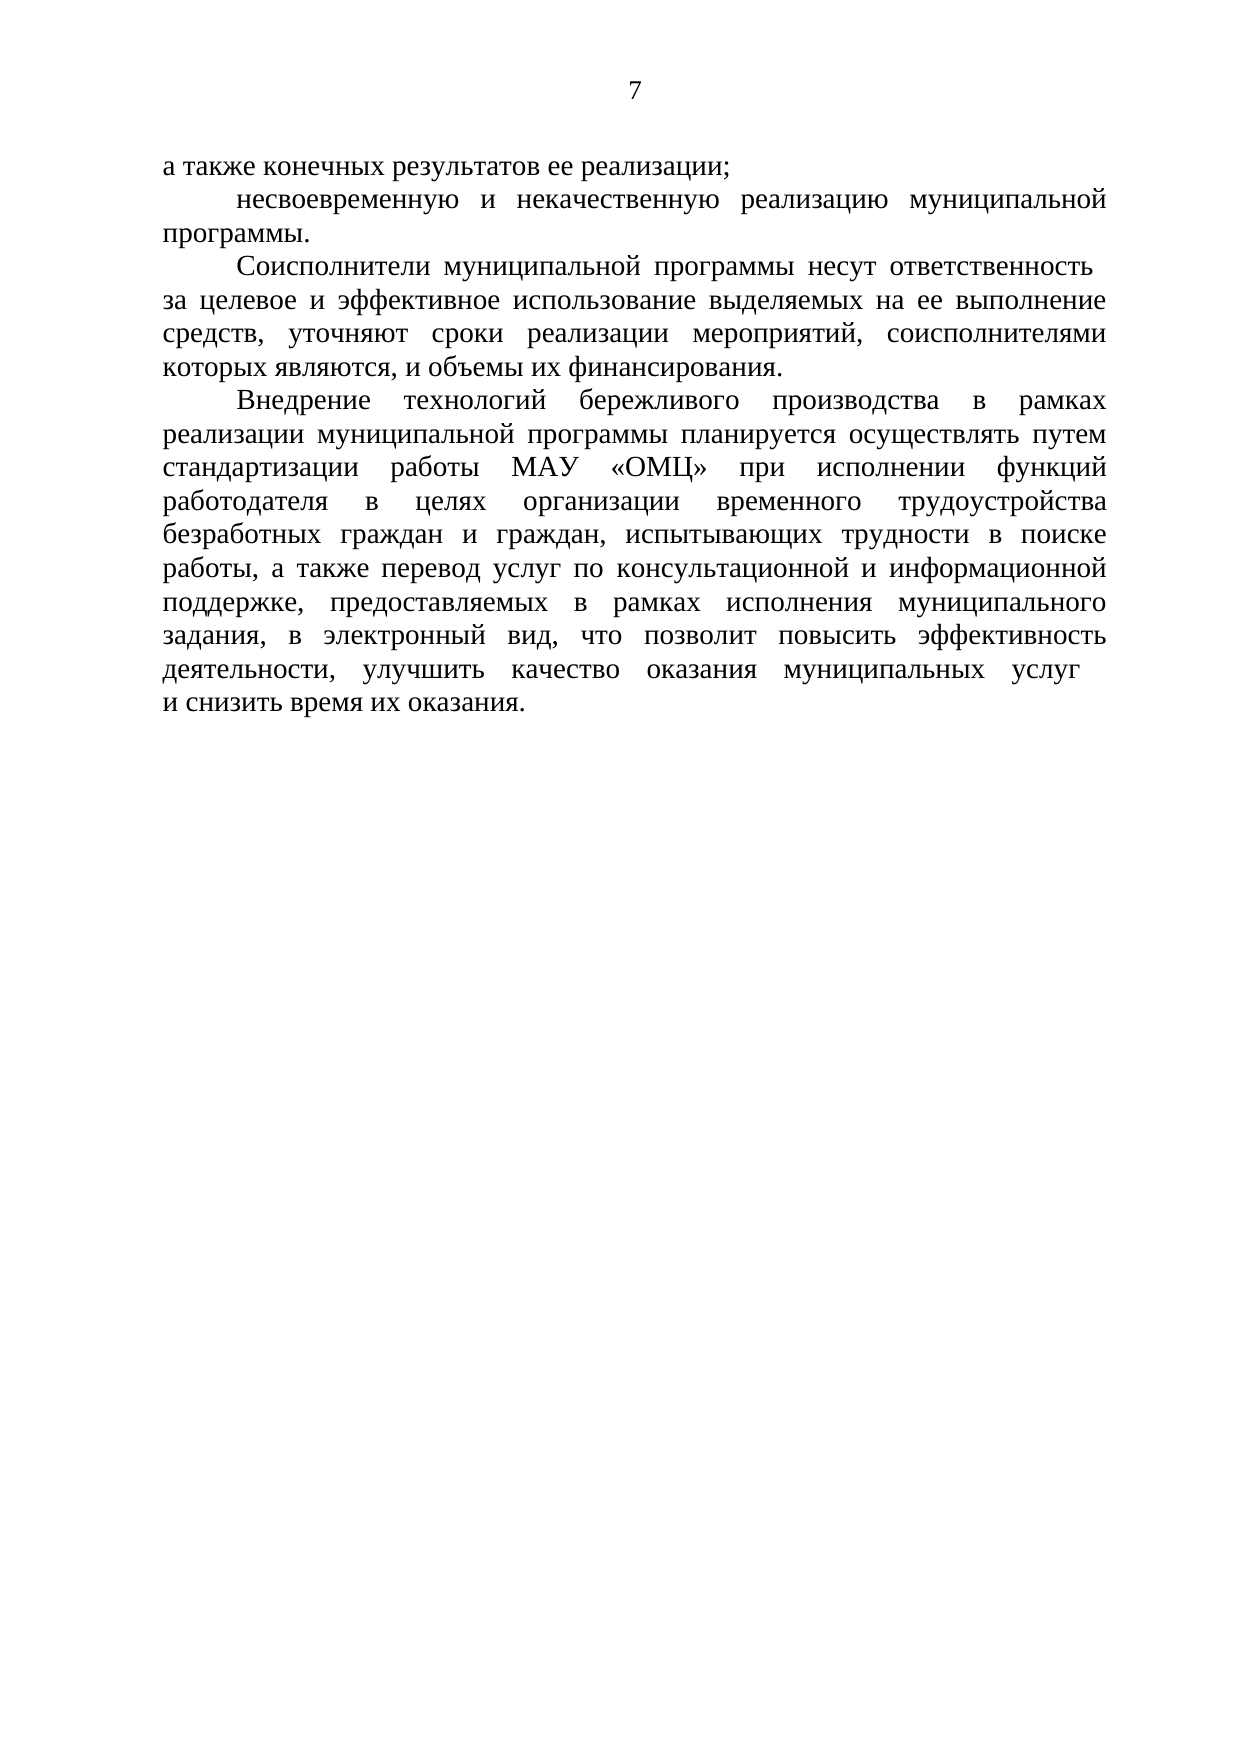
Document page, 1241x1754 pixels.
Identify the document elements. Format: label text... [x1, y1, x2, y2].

text несвоевременную и некачественную реализацию муниципальной программы. [162, 181, 1107, 248]
text Соисполнители муниципальной программы несут ответственность за целевое и эффективное использование выделяемых на ее выполнение средств, уточняют сроки реализации мероприятий, соисполнителями которых являются, и объемы их финансирования. [162, 248, 1107, 382]
text Внедрение технологий бережливого производства в рамках реализации муниципальной программы планируется осуществлять путем стандартизации работы МАУ «ОМЦ» при исполнении функций работодателя в целях организации временного трудоустройства безработных граждан и граждан, испытывающих трудности в поиске работы, а также перевод услуг по консультационной и информационной поддержке, предоставляемых в рамках исполнения муниципального задания, в электронный вид, что позволит повысить эффективность деятельности, улучшить качество оказания муниципальных услуг и снизить время их оказания. [162, 382, 1107, 718]
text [162, 148, 1107, 181]
